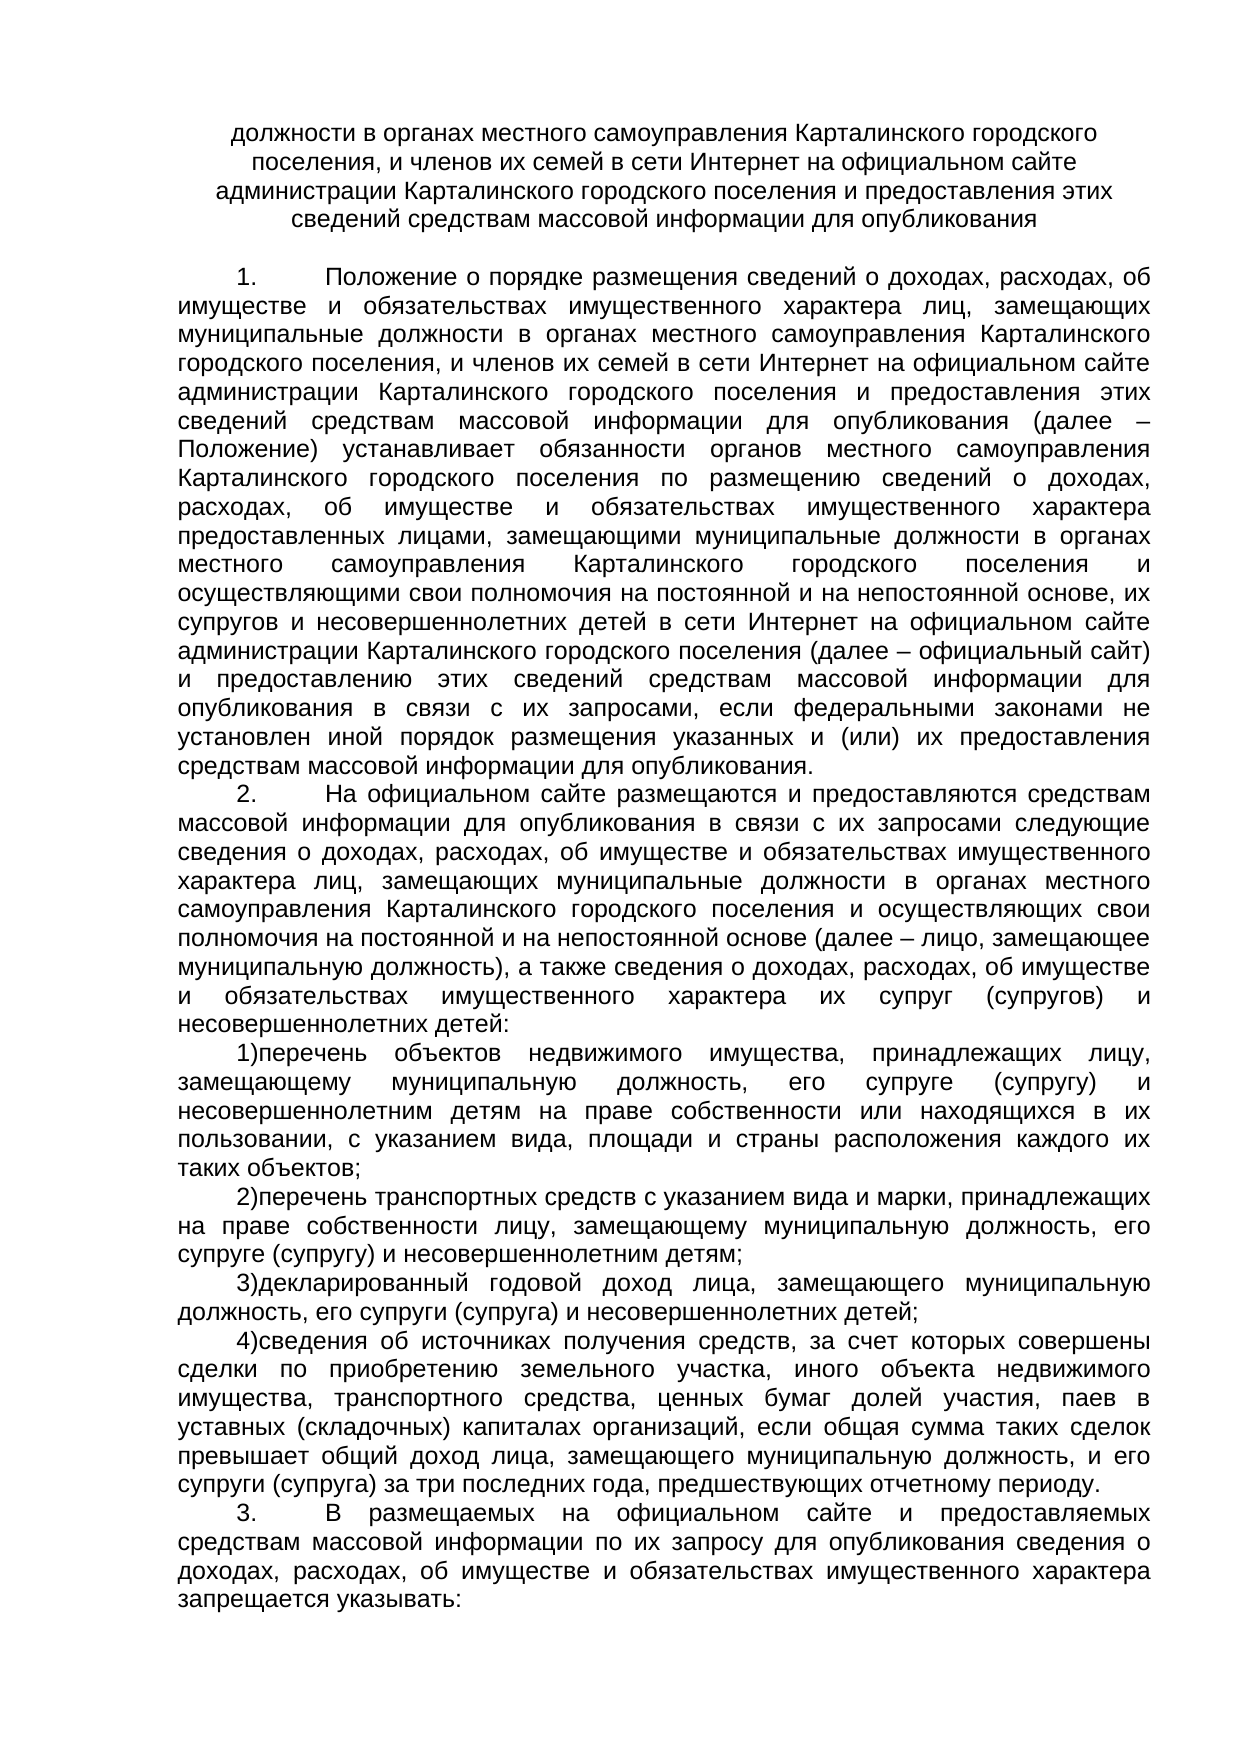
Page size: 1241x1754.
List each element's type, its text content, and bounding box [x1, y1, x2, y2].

list В размещаемых на официальном сайте и предоставляемых средствам массовой информации по их запросу для опубликования сведения о доходах, расходах, об имуществе и обязательствах имущественного характера запрещается указывать: [177, 1498, 1152, 1613]
text 1)перечень объектов недвижимого имущества, принадлежащих лицу, замещающему муниципальную должность, его супруге (супругу) и несовершеннолетним детям на праве собственности или находящихся в их пользовании, с указанием вида, площади и страны расположения каждого их таких объектов; [177, 1038, 1152, 1182]
list Положение о порядке размещения сведений о доходах, расходах, об имуществе и обязательствах имущественного характера лиц, замещающих муниципальные должности в органах местного самоуправления Карталинского городского поселения, и членов их семей в сети Интернет на официальном сайте администрации Карталинского городского поселения и предоставления этих сведений средствам массовой информации для опубликования (далее – Положение) устанавливает обязанности органов местного самоуправления Карталинского городского поселения по размещению сведений о доходах, расходах, об имуществе и обязательствах имущественного характера предоставленных лицами, замещающими муниципальные должности в органах местного самоуправления Карталинского городского поселения и осуществляющими свои полномочия на постоянной и на непостоянной основе, их супругов и несовершеннолетних детей в сети Интернет на официальном сайте администрации Карталинского городского поселения (далее – официальный сайт) и предоставлению этих сведений средствам массовой информации для опубликования в связи с их запросами, если федеральными законами не установлен иной порядок размещения указанных и (или) их предоставления средствам массовой информации для опубликования. [177, 262, 1152, 779]
text 4)сведения об источниках получения средств, за счет которых совершены сделки по приобретению земельного участка, иного объекта недвижимого имущества, транспортного средства, ценных бумаг долей участия, паев в уставных (складочных) капиталах организаций, если общая сумма таких сделок превышает общий доход лица, замещающего муниципальную должность, и его супруги (супруга) за три последних года, предшествующих отчетному периоду. [177, 1326, 1152, 1498]
text 2)перечень транспортных средств с указанием вида и марки, принадлежащих на праве собственности лицу, замещающему муниципальную должность, его супруге (супругу) и несовершеннолетним детям; [177, 1182, 1152, 1268]
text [177, 118, 1152, 233]
text 3)декларированный годовой доход лица, замещающего муниципальную должность, его супруги (супруга) и несовершеннолетних детей; [177, 1268, 1152, 1326]
list На официальном сайте размещаются и предоставляются средствам массовой информации для опубликования в связи с их запросами следующие сведения о доходах, расходах, об имуществе и обязательствах имущественного характера лиц, замещающих муниципальные должности в органах местного самоуправления Карталинского городского поселения и осуществляющих свои полномочия на постоянной и на непостоянной основе (далее – лицо, замещающее муниципальную должность), а также сведения о доходах, расходах, об имуществе и обязательствах имущественного характера их супруг (супругов) и несовершеннолетних детей: [177, 779, 1152, 1038]
